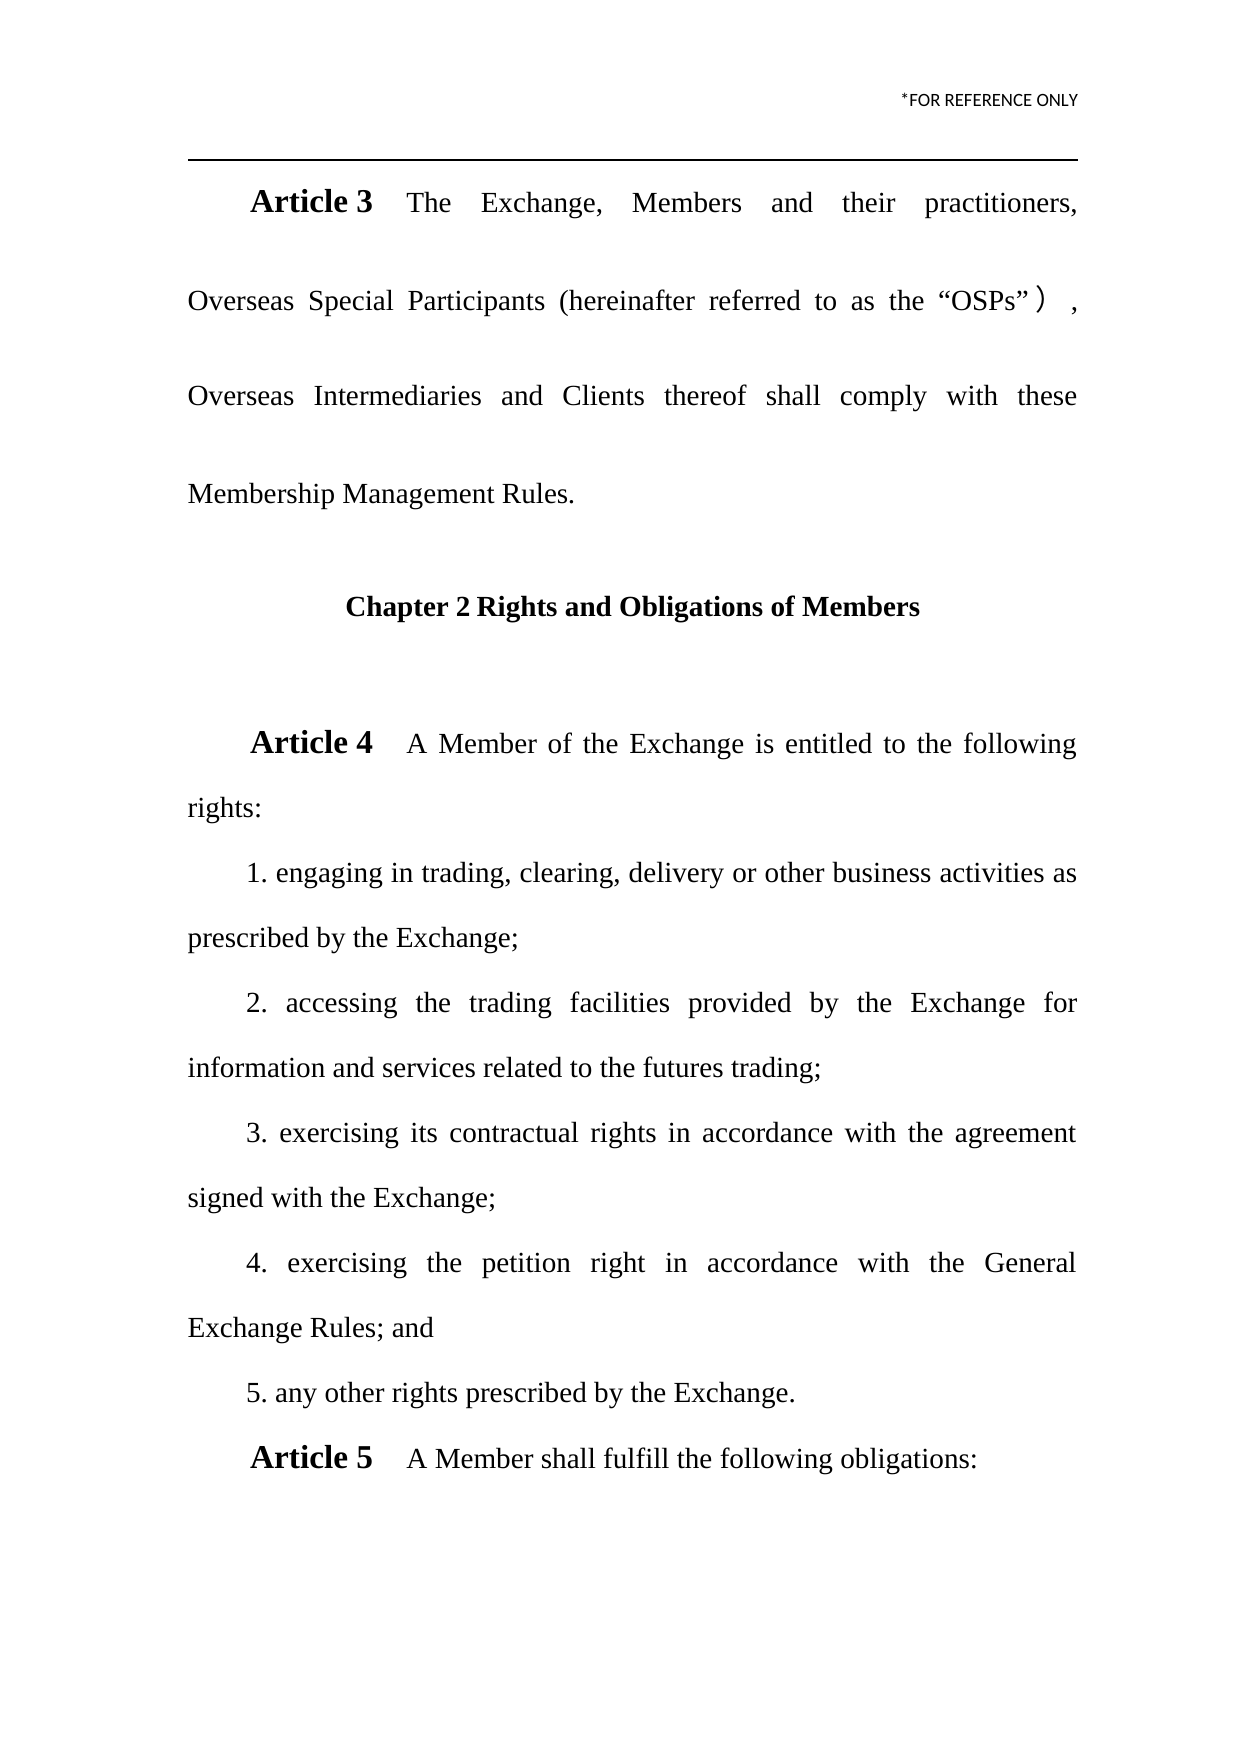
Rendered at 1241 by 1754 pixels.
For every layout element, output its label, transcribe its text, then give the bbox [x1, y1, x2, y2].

text 4. exercising the petition right in accordance with the General Exchange Rules; and [187, 1229, 1078, 1359]
list A Member shall fulfill the following obligations: [187, 1424, 1078, 1489]
text 5. any other rights prescribed by the Exchange. [187, 1359, 1078, 1424]
list A Member of the Exchange is entitled to the following rights: [187, 709, 1078, 839]
subtitle Chapter 2 Rights and Obligations of Members [187, 573, 1078, 638]
text 2. accessing the trading facilities provided by the Exchange for information and services related to the futures trading; [187, 969, 1078, 1099]
text 1. engaging in trading, clearing, delivery or other business activities as prescribed by the Exchange; [187, 839, 1078, 969]
list The Exchange, Members and their practitioners, Overseas Special Participants (hereinafter referred to as the “OSPs”）, Overseas Intermediaries and Clients thereof shall comply with these Membership Management Rules. [187, 167, 1078, 525]
text 3. exercising its contractual rights in accordance with the agreement signed with the Exchange; [187, 1099, 1078, 1229]
